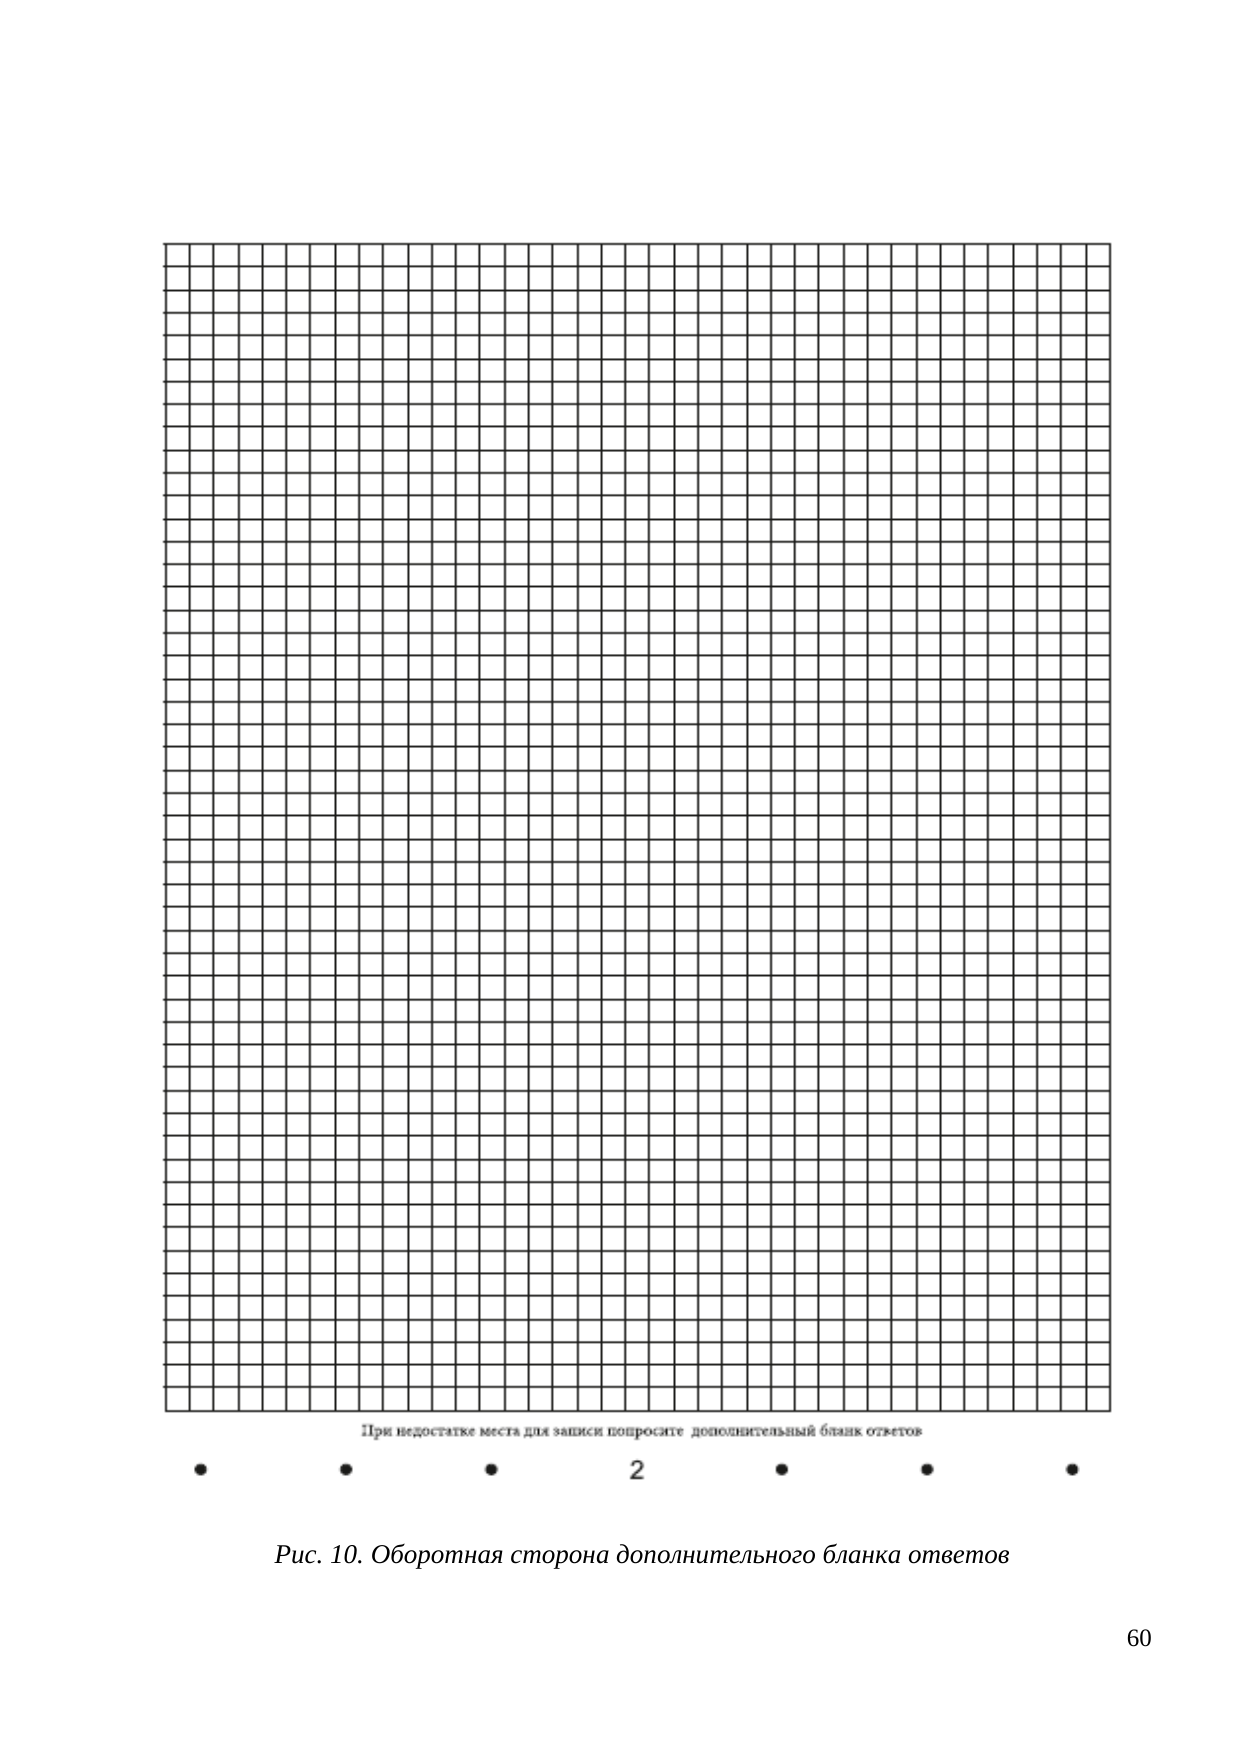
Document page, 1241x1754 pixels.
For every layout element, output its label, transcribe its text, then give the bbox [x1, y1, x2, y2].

picture [132, 156, 1147, 1513]
text Рис. 10. Оборотная сторона дополнительного бланка ответов [133, 1538, 1152, 1569]
